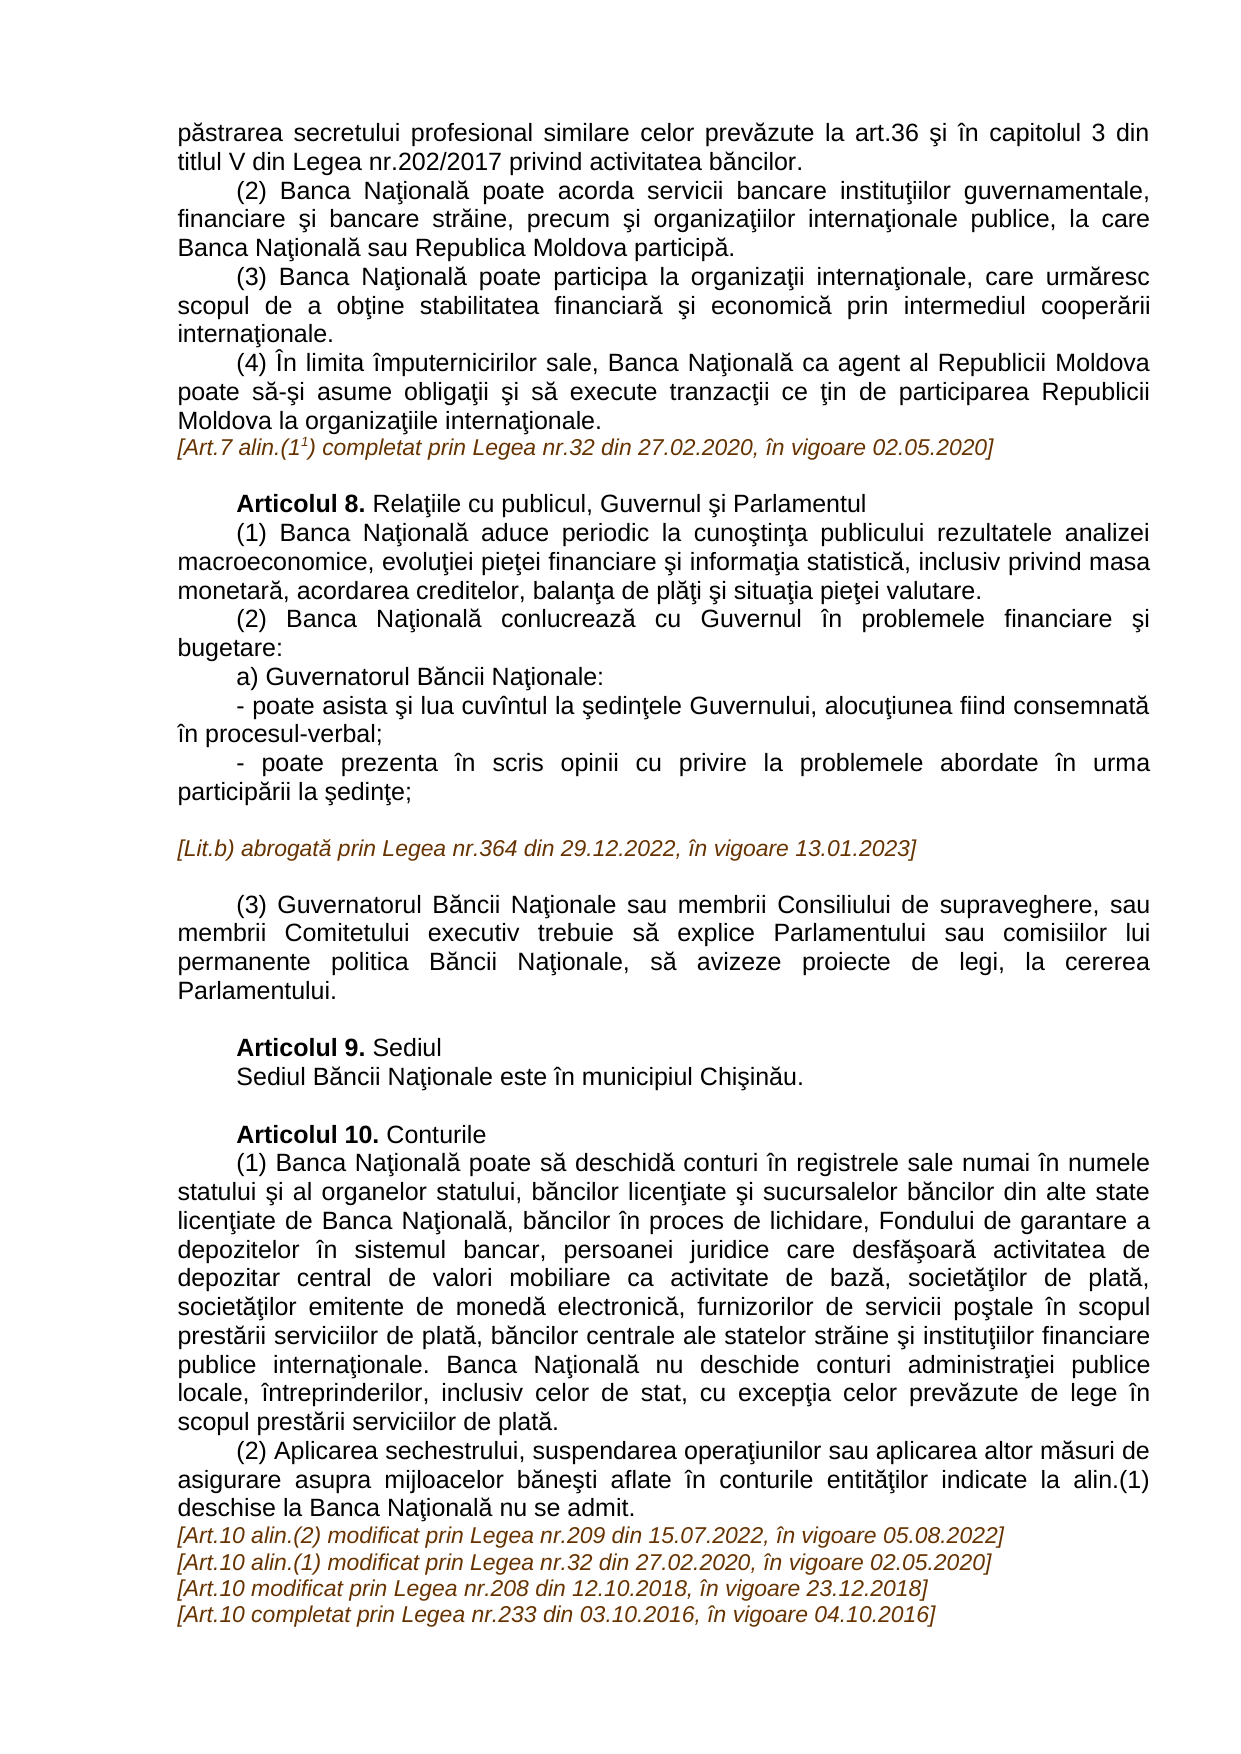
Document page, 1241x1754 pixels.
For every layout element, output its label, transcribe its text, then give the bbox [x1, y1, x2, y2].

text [177, 118, 1152, 176]
text (2) Banca Naţională conlucrează cu Guvernul în problemele financiare şi bugetare: [177, 604, 1152, 662]
text Articolul 10. Conturile [177, 1119, 1152, 1148]
text (2) Aplicarea sechestrului, suspendarea operaţiunilor sau aplicarea altor măsuri de asigurare asupra mijloacelor băneşti aflate în conturile entităţilor indicate la alin.(1) deschise la Banca Naţională nu se admit. [177, 1436, 1152, 1522]
text [Art.10 modificat prin Legea nr.208 din 12.10.2018, în vigoare 23.12.2018] [177, 1575, 1152, 1601]
text [Art.10 alin.(1) modificat prin Legea nr.32 din 27.02.2020, în vigoare 02.05.2020] [177, 1548, 1152, 1575]
text [Art.10 completat prin Legea nr.233 din 03.10.2016, în vigoare 04.10.2016] [177, 1601, 1152, 1627]
text (1) Banca Naţională aduce periodic la cunoştinţa publicului rezultatele analizei macroeconomice, evoluţiei pieţei financiare şi informaţia statistică, inclusiv privind masa monetară, acordarea creditelor, balanţa de plăţi şi situaţia pieţei valutare. [177, 518, 1152, 604]
text Articolul 8. Relaţiile cu publicul, Guvernul şi Parlamentul [177, 489, 1152, 518]
text Sediul Băncii Naţionale este în municipiul Chişinău. [177, 1062, 1152, 1091]
text [Lit.b) abrogată prin Legea nr.364 din 29.12.2022, în vigoare 13.01.2023] [177, 834, 1152, 861]
text [Art.10 alin.(2) modificat prin Legea nr.209 din 15.07.2022, în vigoare 05.08.2022] [177, 1522, 1152, 1548]
text (2) Banca Naţională poate acorda servicii bancare instituţiilor guvernamentale, financiare şi bancare străine, precum şi organizaţiilor internaţionale publice, la care Banca Naţională sau Republica Moldova participă. [177, 176, 1152, 262]
text a) Guvernatorul Băncii Naţionale: [177, 662, 1152, 691]
text - poate asista şi lua cuvîntul la şedinţele Guvernului, alocuţiunea fiind consemnată în procesul-verbal; [177, 691, 1152, 748]
text [Art.7 alin.(11) completat prin Legea nr.32 din 27.02.2020, în vigoare 02.05.2020] [177, 434, 1152, 461]
text Articolul 9. Sediul [177, 1033, 1152, 1062]
text (3) Guvernatorul Băncii Naţionale sau membrii Consiliului de supraveghere, sau membrii Comitetului executiv trebuie să explice Parlamentului sau comisiilor lui permanente politica Băncii Naţionale, să avizeze proiecte de legi, la cererea Parlamentului. [177, 889, 1152, 1004]
text (1) Banca Naţională poate să deschidă conturi în registrele sale numai în numele statului şi al organelor statului, băncilor licenţiate şi sucursalelor băncilor din alte state licenţiate de Banca Naţională, băncilor în proces de lichidare, Fondului de garantare a depozitelor în sistemul bancar, persoanei juridice care desfăşoară activitatea de depozitar central de valori mobiliare ca activitate de bază, societăţilor de plată, societăţilor emitente de monedă electronică, furnizorilor de servicii poştale în scopul prestării serviciilor de plată, băncilor centrale ale statelor străine şi instituţiilor financiare publice internaţionale. Banca Naţională nu deschide conturi administraţiei publice locale, întreprinderilor, inclusiv celor de stat, cu excepţia celor prevăzute de lege în scopul prestării serviciilor de plată. [177, 1148, 1152, 1436]
text - poate prezenta în scris opinii cu privire la problemele abordate în urma participării la şedinţe; [177, 748, 1152, 806]
text (3) Banca Naţională poate participa la organizaţii internaţionale, care urmăresc scopul de a obţine stabilitatea financiară şi economică prin intermediul cooperării internaţionale. [177, 262, 1152, 348]
text (4) În limita împuternicirilor sale, Banca Naţională ca agent al Republicii Moldova poate să-şi asume obligaţii şi să execute tranzacţii ce ţin de participarea Republicii Moldova la organizaţiile internaţionale. [177, 348, 1152, 434]
